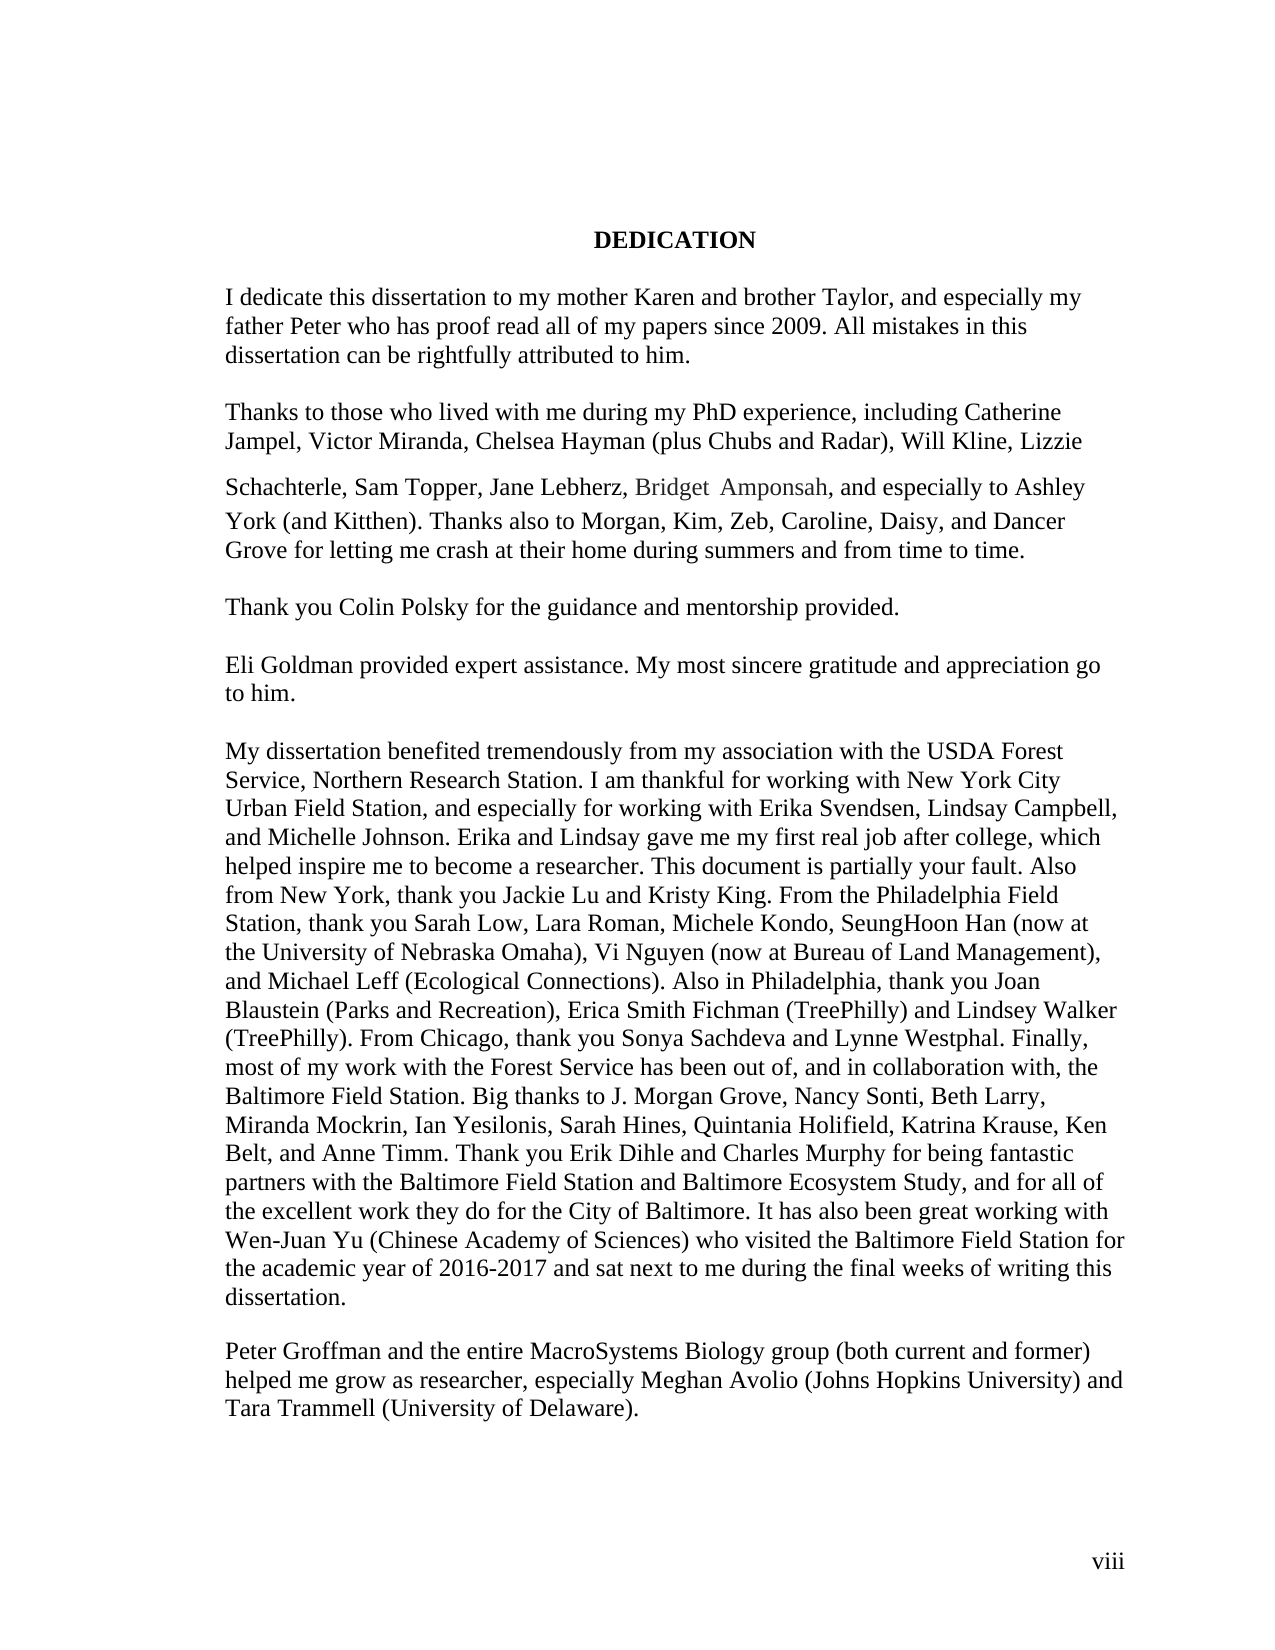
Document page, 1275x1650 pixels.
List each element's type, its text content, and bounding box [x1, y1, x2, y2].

text Thanks to those who lived with me during my PhD experience, including Catherine Jampel, Victor Miranda, Chelsea Hayman (plus Chubs and Radar), Will Kline, Lizzie Schachterle, Sam Topper, Jane Lebherz, Bridget Amponsah, and especially to Ashley York (and Kitthen). Thanks also to Morgan, Kim, Zeb, Caroline, Daisy, and Dancer Grove for letting me crash at their home during summers and from time to time. [225, 397, 1125, 563]
text I dedicate this dissertation to my mother Karen and brother Taylor, and especially my father Peter who has proof read all of my papers since 2009. All mistakes in this dissertation can be rightfully attributed to him. [225, 282, 1125, 369]
text My dissertation benefited tremendously from my association with the USDA Forest Service, Northern Research Station. I am thankful for working with New York City Urban Field Station, and especially for working with Erika Svendsen, Lindsay Campbell, and Michelle Johnson. Erika and Lindsay gave me my first real job after college, which helped inspire me to become a researcher. This document is partially your fault. Also from New York, thank you Jackie Lu and Kristy King. From the Philadelphia Field Station, thank you Sarah Low, Lara Roman, Michele Kondo, SeungHoon Han (now at the University of Nebraska Omaha), Vi Nguyen (now at Bureau of Land Management), and Michael Leff (Ecological Connections). Also in Philadelphia, thank you Joan Blaustein (Parks and Recreation), Erica Smith Fichman (TreePhilly) and Lindsey Walker (TreePhilly). From Chicago, thank you Sonya Sachdeva and Lynne Westphal. Finally, most of my work with the Forest Service has been out of, and in collaboration with, the Baltimore Field Station. Big thanks to J. Morgan Grove, Nancy Sonti, Beth Larry, Miranda Mockrin, Ian Yesilonis, Sarah Hines, Quintania Holifield, Katrina Krause, Ken Belt, and Anne Timm. Thank you Erik Dihle and Charles Murphy for being fantastic partners with the Baltimore Field Station and Baltimore Ecosystem Study, and for all of the excellent work they do for the City of Baltimore. It has also been great working with Wen-Juan Yu (Chinese Academy of Sciences) who visited the Baltimore Field Station for the academic year of 2016-2017 and sat next to me during the final weeks of writing this dissertation. [225, 736, 1125, 1311]
text Eli Goldman provided expert assistance. My most sincere gratitude and appreciation go to him. [225, 650, 1125, 707]
text DEDICATION [225, 225, 1125, 254]
text Thank you Colin Polsky for the guidance and mentorship provided. [225, 592, 1125, 621]
text Peter Groffman and the entire MacroSystems Biology group (both current and former) helped me grow as researcher, especially Meghan Avolio (Johns Hopkins University) and Tara Trammell (University of Delaware). [225, 1336, 1125, 1422]
